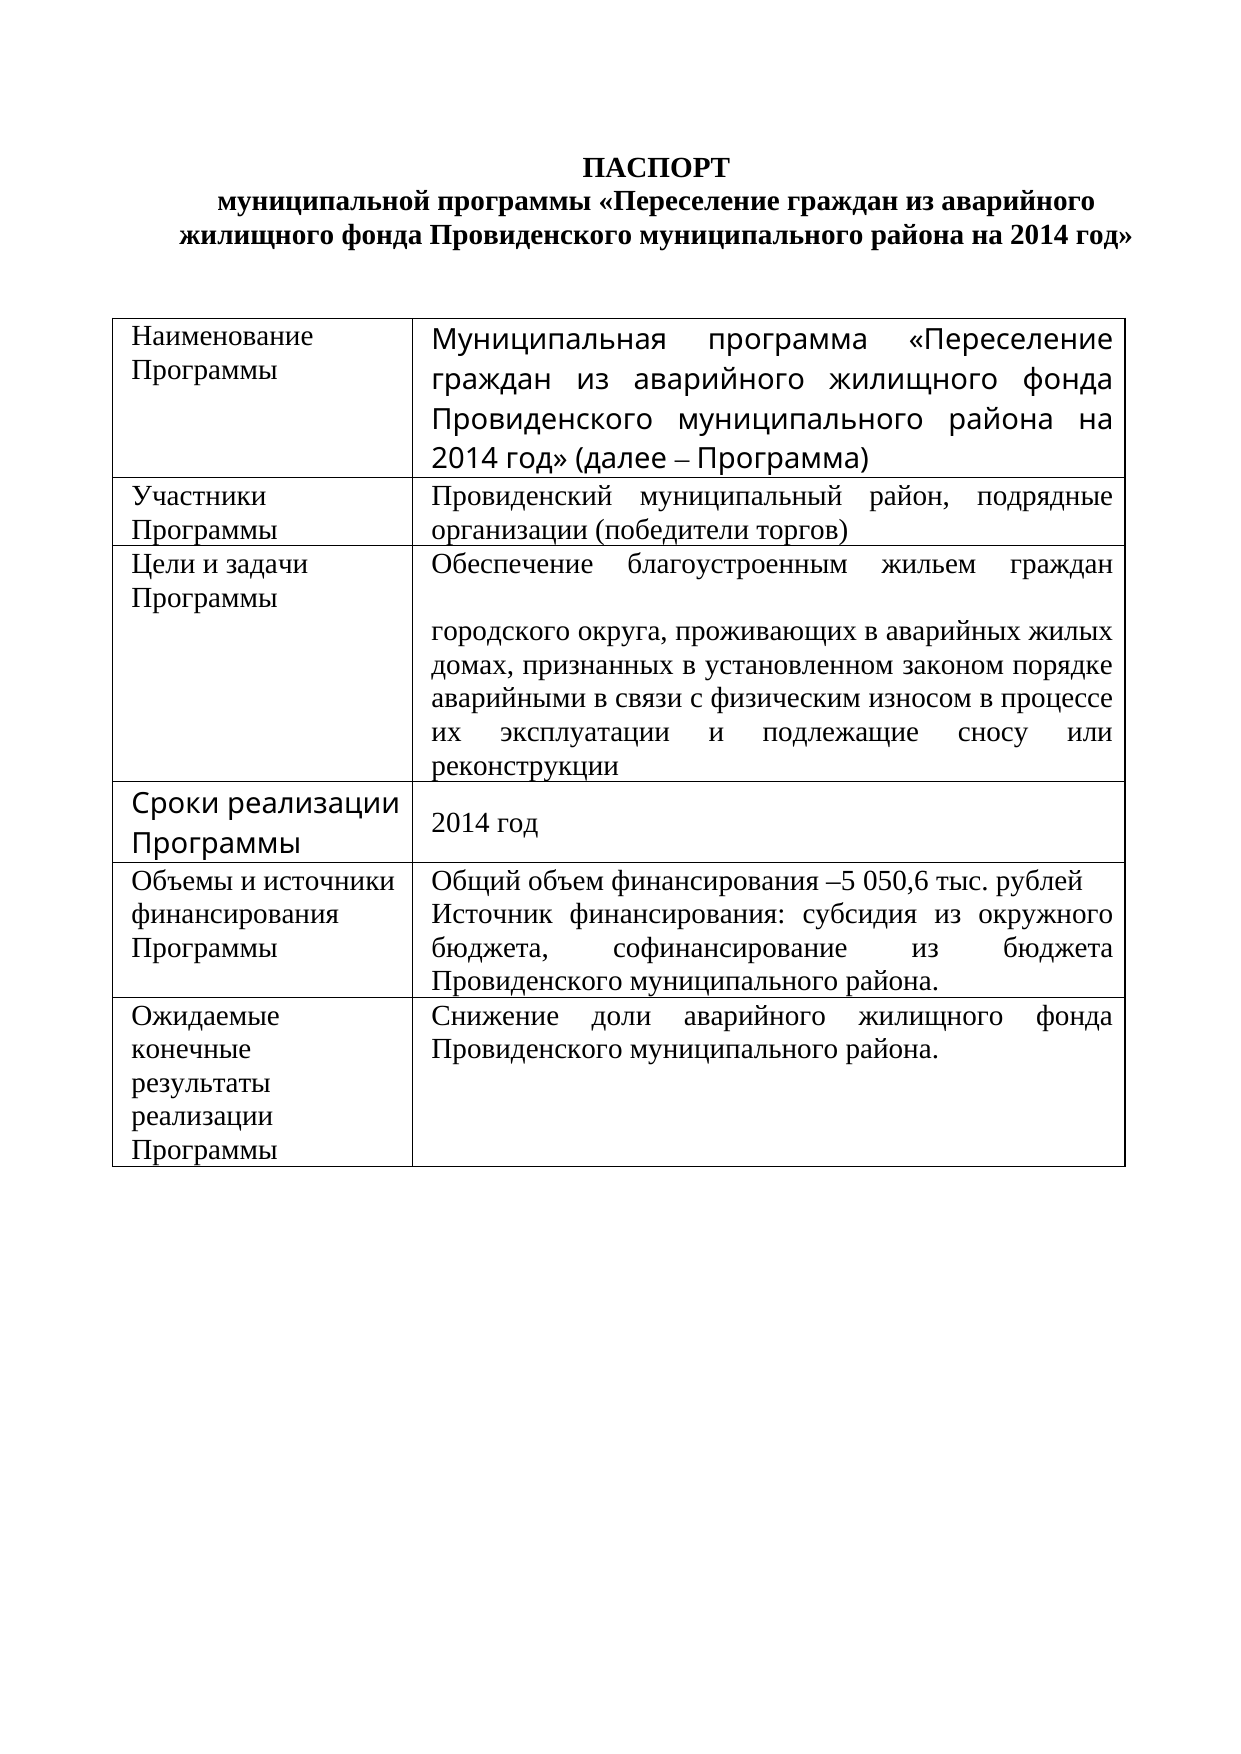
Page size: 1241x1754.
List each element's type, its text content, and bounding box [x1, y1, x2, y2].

text муниципальной программы «Переселение граждан из аварийного жилищного фонда Провиденского муниципального района на 2014 год» [150, 183, 1162, 250]
table_cell Объемы и источники финансирования Программы [113, 863, 412, 997]
table_cell Сроки реализации Программы [113, 782, 412, 862]
table_cell Участники Программы [113, 478, 412, 545]
table_cell Общий объем финансирования –5 050,6 тыс. рублей Источник финансирования: субсидия из окружного бюджета, софинансирование из бюджета Провиденского муниципального района. [413, 863, 1124, 997]
table_header Наименование Программы [113, 319, 412, 477]
table_cell 2014 год [413, 782, 1124, 862]
table_cell Ожидаемые конечные результаты реализации Программы [113, 998, 412, 1166]
table_cell Провиденский муниципальный район, подрядные организации (победители торгов) [413, 478, 1124, 545]
text ПАСПОРТ [150, 150, 1162, 183]
table_header Муниципальная программа «Переселение граждан из аварийного жилищного фонда Провиденского муниципального района на 2014 год» (далее – Программа) [413, 319, 1124, 477]
table_cell Цели и задачи Программы [113, 546, 412, 781]
table_cell Обеспечение благоустроенным жильем граждан городского округа, проживающих в аварийных жилых домах, признанных в установленном законом порядке аварийными в связи с физическим износом в процессе их эксплуатации и подлежащие сносу или реконструкции [413, 546, 1124, 781]
table_cell Снижение доли аварийного жилищного фонда Провиденского муниципального района. [413, 998, 1124, 1166]
